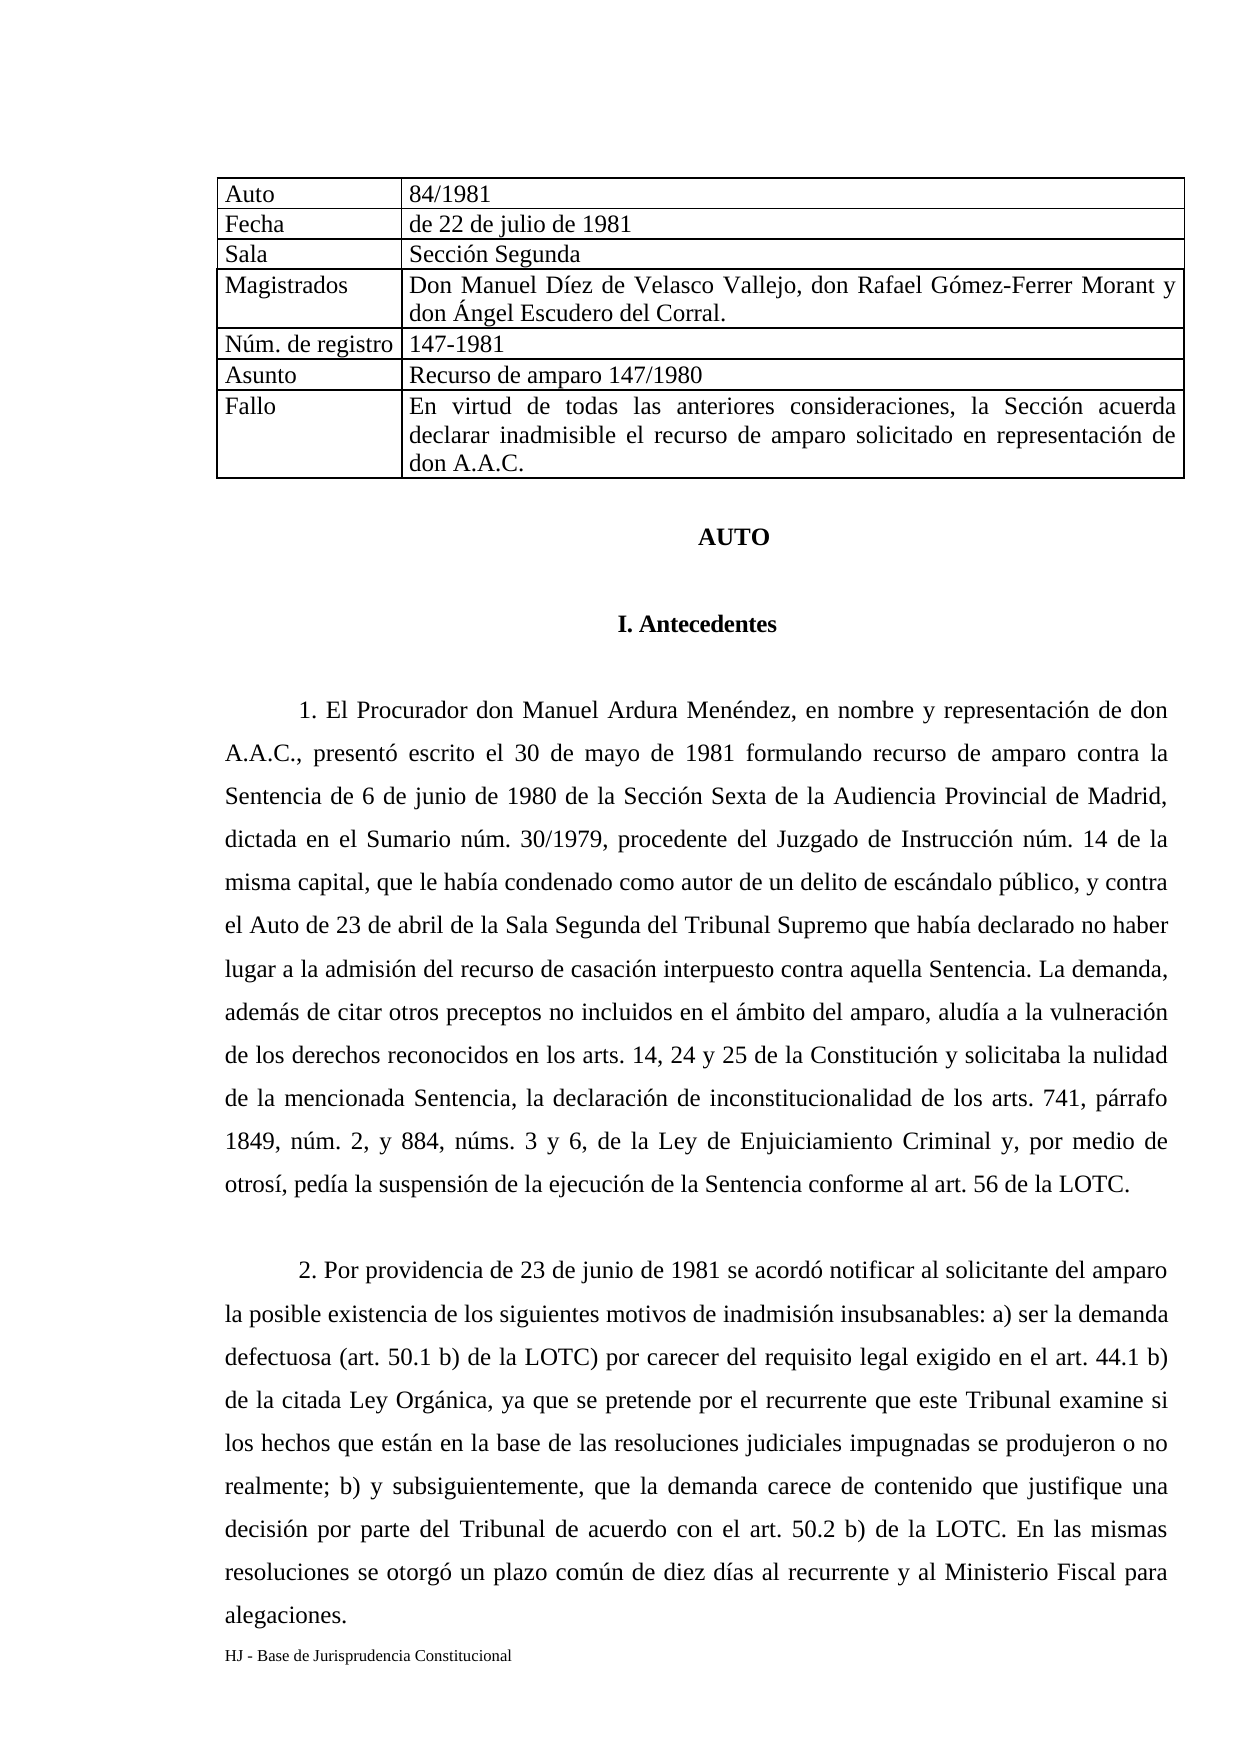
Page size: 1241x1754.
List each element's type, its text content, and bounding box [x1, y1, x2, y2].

text 2. Por providencia de 23 de junio de 1981 se acordó notificar al solicitante del amparo la posible existencia de los siguientes motivos de inadmisión insubsanables: a) ser la demanda defectuosa (art. 50.1 b) de la LOTC) por carecer del requisito legal exigido en el art. 44.1 b) de la citada Ley Orgánica, ya que se pretende por el recurrente que este Tribunal examine si los hechos que están en la base de las resoluciones judiciales impugnadas se produjeron o no realmente; b) y subsiguientemente, que la demanda carece de contenido que justifique una decisión por parte del Tribunal de acuerdo con el art. 50.2 b) de la LOTC. En las mismas resoluciones se otorgó un plazo común de diez días al recurrente y al Ministerio Fiscal para alegaciones. [224, 1256, 1169, 1629]
text 1. El Procurador don Manuel Ardura Menéndez, en nombre y representación de don A.A.C., presentó escrito el 30 de mayo de 1981 formulando recurso de amparo contra la Sentencia de 6 de junio de 1980 de la Sección Sexta de la Audiencia Provincial de Madrid, dictada en el Sumario núm. 30/1979, procedente del Juzgado de Instrucción núm. 14 de la misma capital, que le había condenado como autor de un delito de escándalo público, y contra el Auto de 23 de abril de la Sala Segunda del Tribunal Supremo que había declarado no haber lugar a la admisión del recurso de casación interpuesto contra aquella Sentencia. La demanda, además de citar otros preceptos no incluidos en el ámbito del amparo, aludía a la vulneración de los derechos reconocidos en los arts. 14, 24 y 25 de la Constitución y solicitaba la nulidad de la mencionada Sentencia, la declaración de inconstitucionalidad de los arts. 741, párrafo 1849, núm. 2, y 884, núms. 3 y 6, de la Ley de Enjuiciamiento Criminal y, por medio de otrosí, pedía la suspensión de la ejecución de la Sentencia conforme al art. 56 de la LOTC. [224, 695, 1169, 1198]
table_cell 147-1981 [403, 329, 1183, 358]
table_cell de 22 de julio de 1981 [402, 209, 1184, 238]
table_cell Fallo [218, 391, 401, 477]
table_cell Sala [218, 240, 401, 268]
table_cell Magistrados [218, 270, 401, 327]
table_cell Asunto [218, 360, 401, 389]
table_cell En virtud de todas las anteriores consideraciones, la Sección acuerda declarar inadmisible el recurso de amparo solicitado en representación de don A.A.C. [403, 391, 1183, 477]
table_header Auto [218, 179, 401, 207]
table_cell Fecha [218, 209, 401, 238]
table_cell Don Manuel Díez de Velasco Vallejo, don Rafael Gómez-Ferrer Morant y don Ángel Escudero del Corral. [403, 270, 1183, 327]
table_cell Sección Segunda [402, 240, 1184, 268]
text I. Antecedentes [224, 609, 1169, 637]
table_header 84/1981 [402, 179, 1184, 207]
table_cell Recurso de amparo 147/1980 [403, 360, 1183, 389]
table_cell Núm. de registro [218, 329, 401, 358]
text AUTO [224, 522, 1169, 551]
